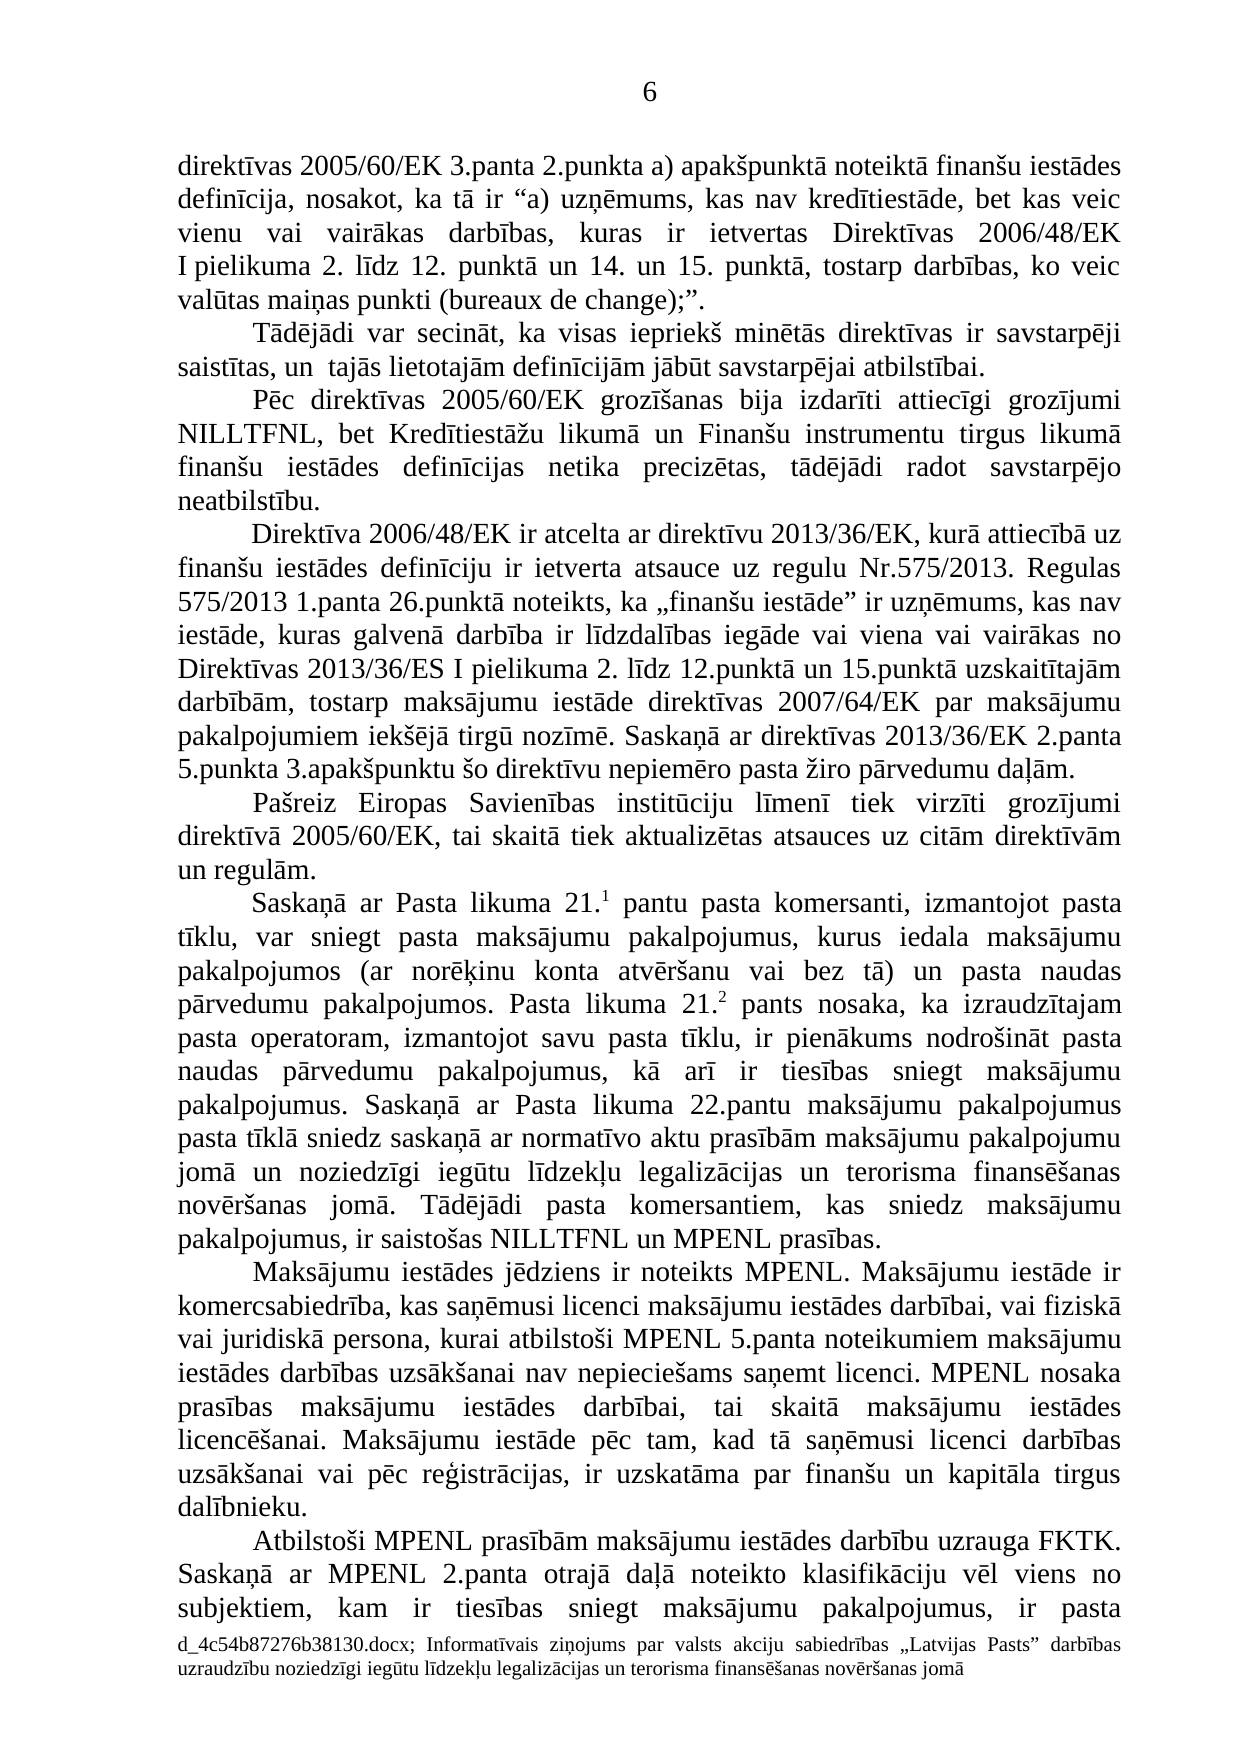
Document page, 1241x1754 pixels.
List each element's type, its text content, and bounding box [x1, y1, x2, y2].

text Tādējādi var secināt, ka visas iepriekš minētās direktīvas ir savstarpēji saistītas, un tajās lietotajām definīcijām jābūt savstarpējai atbilstībai. [177, 315, 1122, 382]
text Pēc direktīvas 2005/60/EK grozīšanas bija izdarīti attiecīgi grozījumi NILLTFNL, bet Kredītiestāžu likumā un Finanšu instrumentu tirgus likumā finanšu iestādes definīcijas netika precizētas, tādējādi radot savstarpējo neatbilstību. [177, 382, 1122, 517]
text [177, 1523, 1122, 1623]
text Pašreiz Eiropas Savienības institūciju līmenī tiek virzīti grozījumi direktīvā 2005/60/EK, tai skaitā tiek aktualizētas atsauces uz citām direktīvām un regulām. [177, 785, 1122, 886]
text Maksājumu iestādes jēdziens ir noteikts MPENL. Maksājumu iestāde ir komercsabiedrība, kas saņēmusi licenci maksājumu iestādes darbībai, vai fiziskā vai juridiskā persona, kurai atbilstoši MPENL 5.panta noteikumiem maksājumu iestādes darbības uzsākšanai nav nepieciešams saņemt licenci. MPENL nosaka prasības maksājumu iestādes darbībai, tai skaitā maksājumu iestādes licencēšanai. Maksājumu iestāde pēc tam, kad tā saņēmusi licenci darbības uzsākšanai vai pēc reģistrācijas, ir uzskatāma par finanšu un kapitāla tirgus dalībnieku. [177, 1254, 1122, 1523]
text Saskaņā ar Pasta likuma 21.1 pantu pasta komersanti, izmantojot pasta tīklu, var sniegt pasta maksājumu pakalpojumus, kurus iedala maksājumu pakalpojumos (ar norēķinu konta atvēršanu vai bez tā) un pasta naudas pārvedumu pakalpojumos. Pasta likuma 21.2 pants nosaka, ka izraudzītajam pasta operatoram, izmantojot savu pasta tīklu, ir pienākums nodrošināt pasta naudas pārvedumu pakalpojumus, kā arī ir tiesības sniegt maksājumu pakalpojumus. Saskaņā ar Pasta likuma 22.pantu maksājumu pakalpojumus pasta tīklā sniedz saskaņā ar normatīvo aktu prasībām maksājumu pakalpojumu jomā un noziedzīgi iegūtu līdzekļu legalizācijas un terorisma finansēšanas novēršanas jomā. Tādējādi pasta komersantiem, kas sniedz maksājumu pakalpojumus, ir saistošas NILLTFNL un MPENL prasības. [177, 886, 1122, 1254]
text Direktīva 2006/48/EK ir atcelta ar direktīvu 2013/36/EK, kurā attiecībā uz finanšu iestādes definīciju ir ietverta atsauce uz regulu Nr.575/2013. Regulas 575/2013 1.panta 26.punktā noteikts, ka „finanšu iestāde” ir uzņēmums, kas nav iestāde, kuras galvenā darbība ir līdzdalības iegāde vai viena vai vairākas no Direktīvas 2013/36/ES I pielikuma 2. līdz 12.punktā un 15.punktā uzskaitītajām darbībām, tostarp maksājumu iestāde direktīvas 2007/64/EK par maksājumu pakalpojumiem iekšējā tirgū nozīmē. Saskaņā ar direktīvas 2013/36/EK 2.panta 5.punkta 3.apakšpunktu šo direktīvu nepiemēro pasta žiro pārvedumu daļām. [177, 517, 1122, 785]
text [177, 148, 1122, 315]
